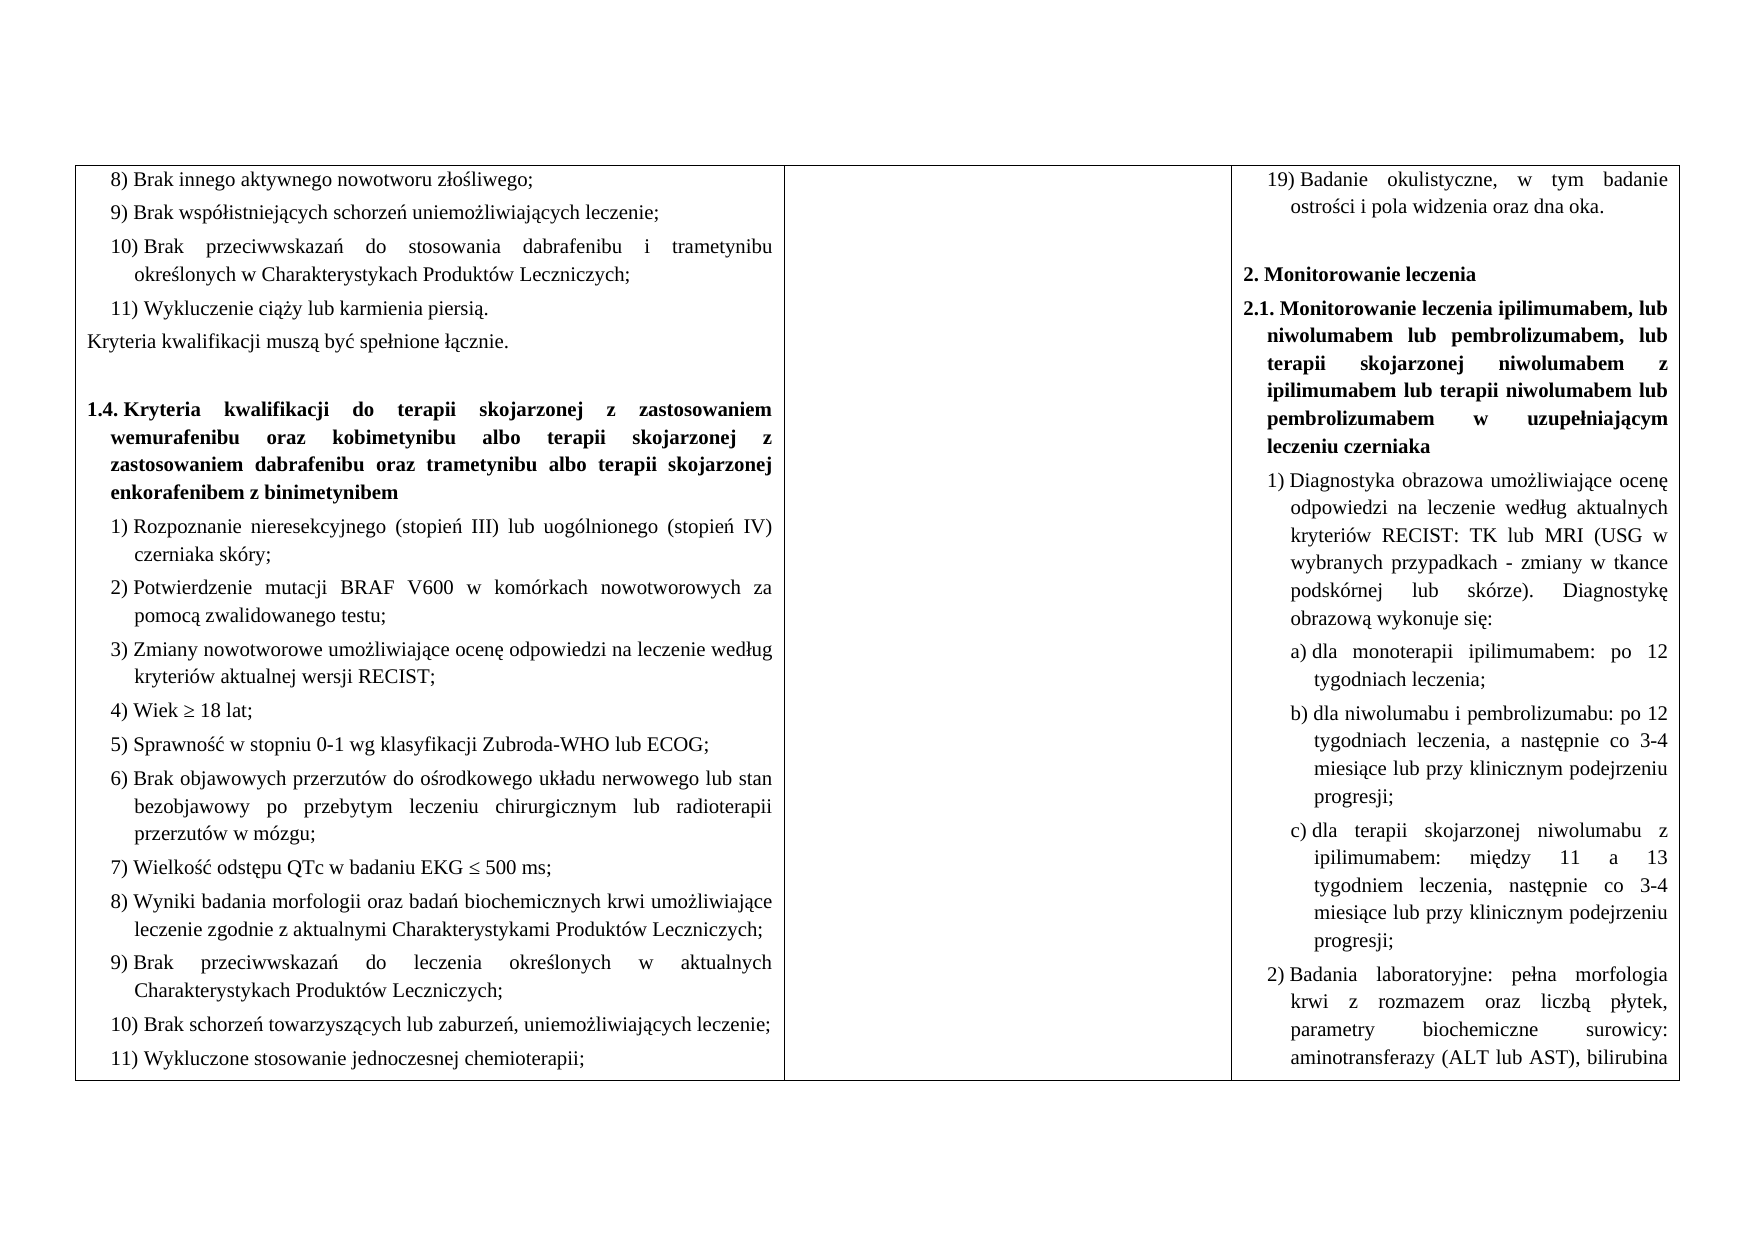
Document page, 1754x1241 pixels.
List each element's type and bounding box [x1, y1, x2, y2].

table_cell [76, 166, 784, 1080]
table_cell [1232, 166, 1679, 1080]
table_cell [785, 166, 1231, 1080]
